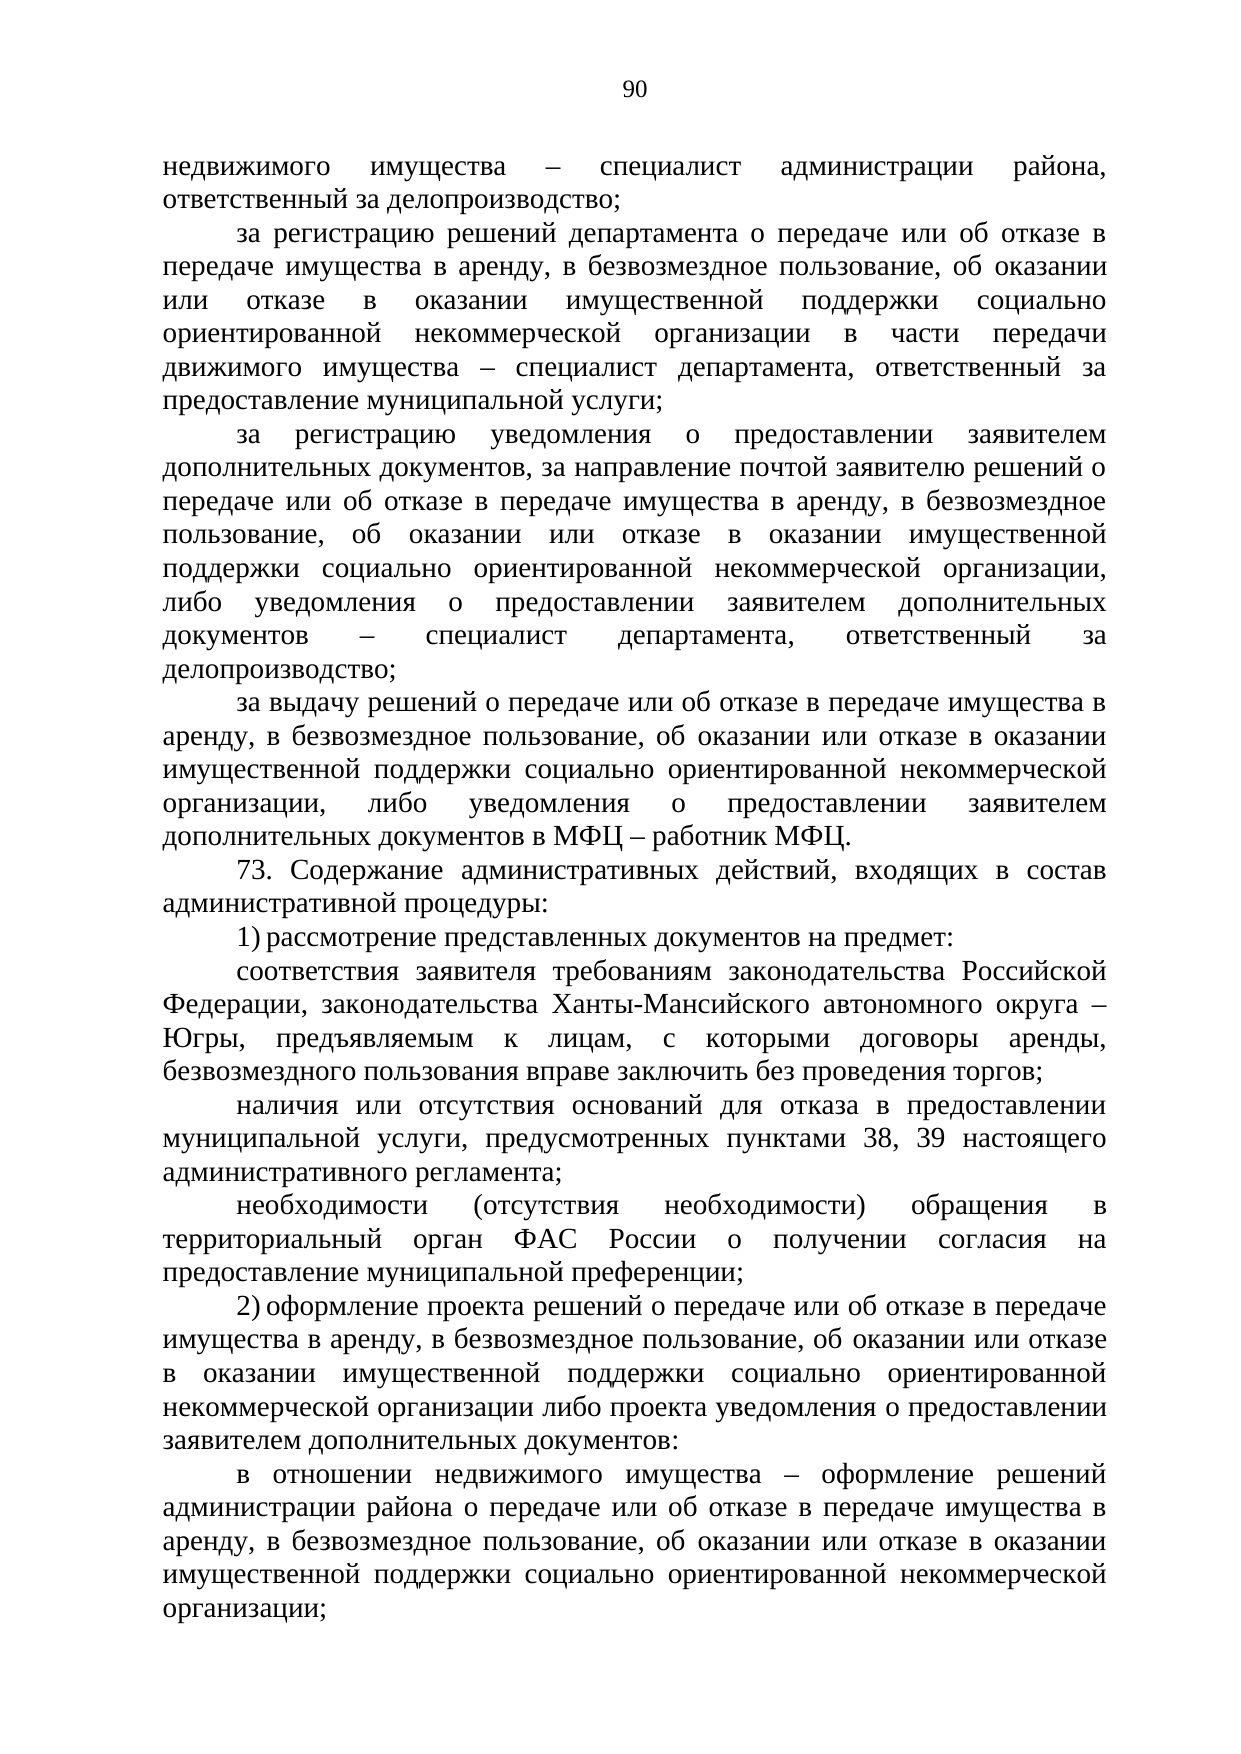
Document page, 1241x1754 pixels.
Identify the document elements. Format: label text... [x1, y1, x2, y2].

list оформление проекта решений о передаче или об отказе в передаче имущества в аренду, в безвозмездное пользование, об оказании или отказе в оказании имущественной поддержки социально ориентированной некоммерческой организации либо проекта уведомления о предоставлении заявителем дополнительных документов: [162, 1288, 1107, 1456]
text наличия или отсутствия оснований для отказа в предоставлении муниципальной услуги, предусмотренных пунктами 38, 39 настоящего административного регламента; [162, 1087, 1107, 1187]
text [162, 148, 1107, 215]
text в отношении недвижимого имущества – оформление решений администрации района о передаче или об отказе в передаче имущества в аренду, в безвозмездное пользование, об оказании или отказе в оказании имущественной поддержки социально ориентированной некоммерческой организации; [162, 1456, 1107, 1623]
text за выдачу решений о передаче или об отказе в передаче имущества в аренду, в безвозмездное пользование, об оказании или отказе в оказании имущественной поддержки социально ориентированной некоммерческой организации, либо уведомления о предоставлении заявителем дополнительных документов в МФЦ – работник МФЦ. [162, 684, 1107, 852]
text соответствия заявителя требованиям законодательства Российской Федерации, законодательства Ханты-Мансийского автономного округа – Югры, предъявляемым к лицам, с которыми договоры аренды, безвозмездного пользования вправе заключить без проведения торгов; [162, 953, 1107, 1087]
text за регистрацию уведомления о предоставлении заявителем дополнительных документов, за направление почтой заявителю решений о передаче или об отказе в передаче имущества в аренду, в безвозмездное пользование, об оказании или отказе в оказании имущественной поддержки социально ориентированной некоммерческой организации, либо уведомления о предоставлении заявителем дополнительных документов – специалист департамента, ответственный за делопроизводство; [162, 416, 1107, 684]
list рассмотрение представленных документов на предмет: [162, 919, 1107, 953]
text необходимости (отсутствия необходимости) обращения в территориальный орган ФАС России о получении согласия на предоставление муниципальной преференции; [162, 1187, 1107, 1288]
text 73. Содержание административных действий, входящих в состав административной процедуры: [162, 852, 1107, 919]
text за регистрацию решений департамента о передаче или об отказе в передаче имущества в аренду, в безвозмездное пользование, об оказании или отказе в оказании имущественной поддержки социально ориентированной некоммерческой организации в части передачи движимого имущества – специалист департамента, ответственный за предоставление муниципальной услуги; [162, 215, 1107, 416]
